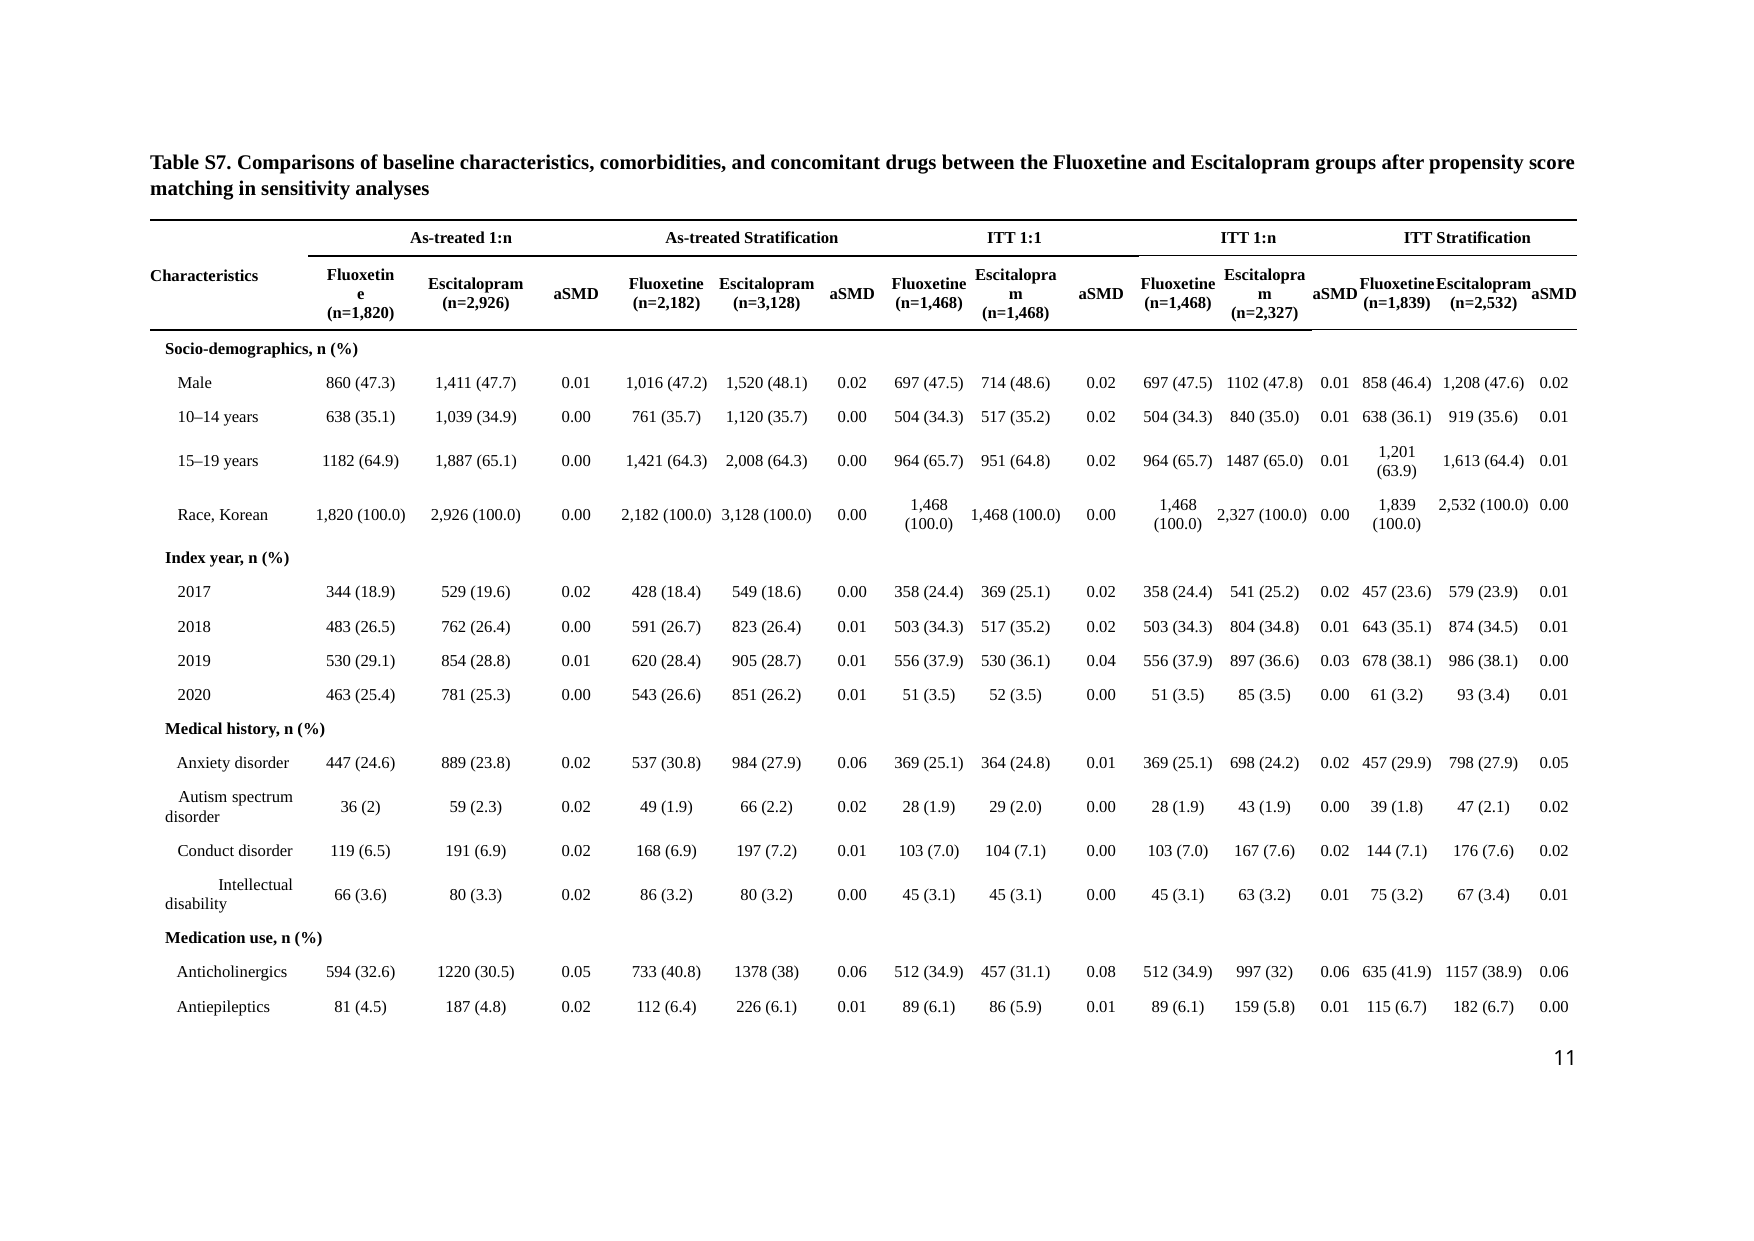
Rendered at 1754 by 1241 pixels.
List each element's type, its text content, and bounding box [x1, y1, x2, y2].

table_cell 1,208 (47.6) [1436, 366, 1531, 400]
table_cell 103 (7.0) [890, 833, 968, 867]
table_cell 964 (65.7) [890, 434, 968, 487]
table_cell 761 (35.7) [614, 400, 719, 434]
table_cell 986 (38.1) [1436, 643, 1531, 677]
table_cell Anticholinergics [150, 955, 308, 989]
table_cell 197 (7.2) [719, 833, 814, 867]
table_cell 503 (34.3) [1139, 609, 1217, 643]
table_cell 1,468 (100.0) [968, 487, 1063, 541]
table_cell 0.05 [538, 955, 614, 989]
table_cell 86 (5.9) [968, 989, 1063, 1023]
table_cell aSMD [1531, 256, 1577, 329]
table_cell 28 (1.9) [1139, 780, 1217, 833]
table_cell 1,820 (100.0) [308, 487, 413, 541]
table_cell 0.00 [538, 677, 614, 711]
table_cell aSMD [1312, 256, 1358, 329]
table_cell 364 (24.8) [968, 746, 1063, 780]
table_cell Fluoxetine (n=2,182) [614, 257, 719, 329]
table_cell 0.01 [1312, 366, 1358, 400]
table_cell 176 (7.6) [1436, 833, 1531, 867]
table_cell 556 (37.9) [890, 643, 968, 677]
table_cell 0.02 [1531, 780, 1577, 833]
table_cell Medication use, n (%) [150, 921, 1577, 955]
table_cell 897 (36.6) [1217, 643, 1312, 677]
table_cell 0.06 [814, 746, 890, 780]
table_cell 66 (2.2) [719, 780, 814, 833]
table_cell 0.00 [814, 867, 890, 921]
table_cell 594 (32.6) [308, 955, 413, 989]
table_cell 463 (25.4) [308, 677, 413, 711]
table_cell 358 (24.4) [890, 575, 968, 609]
table_cell Anxiety disorder [150, 746, 308, 780]
text Table S7. Comparisons of baseline characteristics, comorbidities, and concomitant drugs between the Fluoxetine and Escitalopram groups after propensity score matching in sensitivity analyses [150, 150, 1577, 200]
table_cell 61 (3.2) [1358, 677, 1436, 711]
table_cell Escitalopram (n=2,926) [413, 257, 538, 329]
table_cell 529 (19.6) [413, 575, 538, 609]
table_cell 0.04 [1063, 643, 1139, 677]
table_cell 49 (1.9) [614, 780, 719, 833]
table_cell 45 (3.1) [968, 867, 1063, 921]
table_cell 517 (35.2) [968, 400, 1063, 434]
table_header As-treated Stratification [614, 221, 890, 255]
table_cell 0.00 [1312, 487, 1358, 541]
table_cell 0.02 [814, 780, 890, 833]
table_cell 0.02 [1312, 833, 1358, 867]
table_cell 714 (48.6) [968, 366, 1063, 400]
table_cell 543 (26.6) [614, 677, 719, 711]
table_cell 504 (34.3) [890, 400, 968, 434]
table_cell 0.02 [1531, 366, 1577, 400]
table_cell 10–14 years [150, 400, 308, 434]
table_cell 0.01 [1312, 609, 1358, 643]
table_cell 2019 [150, 643, 308, 677]
table_cell 1102 (47.8) [1217, 366, 1312, 400]
table_cell 556 (37.9) [1139, 643, 1217, 677]
table_cell 638 (36.1) [1358, 400, 1436, 434]
table_cell 858 (46.4) [1358, 366, 1436, 400]
table_cell 0.00 [1063, 780, 1139, 833]
table_cell 0.05 [1531, 746, 1577, 780]
table_cell 0.02 [538, 746, 614, 780]
table_cell Index year, n (%) [150, 541, 1577, 575]
table_cell 0.00 [1063, 867, 1139, 921]
table_header ITT Stratification [1358, 221, 1577, 255]
table_cell 0.00 [538, 434, 614, 487]
table_cell 1,120 (35.7) [719, 400, 814, 434]
table_cell 919 (35.6) [1436, 400, 1531, 434]
table_cell Escitalopram (n=2,532) [1436, 256, 1531, 329]
table_cell 0.02 [538, 575, 614, 609]
table_cell 997 (32) [1217, 955, 1312, 989]
table_cell 2017 [150, 575, 308, 609]
table_cell 36 (2) [308, 780, 413, 833]
table_cell 549 (18.6) [719, 575, 814, 609]
table_cell 0.02 [538, 780, 614, 833]
table_cell 512 (34.9) [1139, 955, 1217, 989]
table_cell Escitalopram (n=3,128) [719, 257, 814, 329]
table_cell 0.01 [1063, 746, 1139, 780]
table_cell Fluoxetine (n=1,468) [890, 257, 968, 329]
table_cell 503 (34.3) [890, 609, 968, 643]
table_cell 0.02 [1063, 575, 1139, 609]
table_cell 2018 [150, 609, 308, 643]
table_cell 0.02 [1063, 434, 1139, 487]
table_cell 0.01 [1531, 434, 1577, 487]
table_cell 2,327 (100.0) [1217, 487, 1312, 541]
table_cell 28 (1.9) [890, 780, 968, 833]
table_cell 0.00 [1531, 989, 1577, 1023]
table_cell 698 (24.2) [1217, 746, 1312, 780]
table_cell 0.00 [1063, 677, 1139, 711]
table_cell 579 (23.9) [1436, 575, 1531, 609]
table_cell 854 (28.8) [413, 643, 538, 677]
table_header As-treated 1:n [308, 221, 614, 255]
table_cell 781 (25.3) [413, 677, 538, 711]
table_cell Antiepileptics [150, 989, 308, 1023]
table_cell Fluoxetine (n=1,468) [1139, 256, 1217, 329]
table_cell 697 (47.5) [1139, 366, 1217, 400]
table_cell 0.01 [1312, 434, 1358, 487]
table_cell 733 (40.8) [614, 955, 719, 989]
table_cell 52 (3.5) [968, 677, 1063, 711]
table_cell 45 (3.1) [1139, 867, 1217, 921]
table_cell 1,201 (63.9) [1358, 434, 1436, 487]
table_cell 537 (30.8) [614, 746, 719, 780]
table_cell 39 (1.8) [1358, 780, 1436, 833]
table_cell 3,128 (100.0) [719, 487, 814, 541]
table_cell 89 (6.1) [1139, 989, 1217, 1023]
table_cell 112 (6.4) [614, 989, 719, 1023]
table_cell 2,182 (100.0) [614, 487, 719, 541]
table_cell 0.00 [814, 434, 890, 487]
table_cell Fluoxetine (n=1,820) [308, 257, 413, 329]
table_cell 0.02 [1312, 575, 1358, 609]
table_cell 115 (6.7) [1358, 989, 1436, 1023]
table_cell 0.01 [814, 643, 890, 677]
table_cell 2,926 (100.0) [413, 487, 538, 541]
table_cell 80 (3.2) [719, 867, 814, 921]
table_cell 0.01 [1531, 677, 1577, 711]
table_cell 964 (65.7) [1139, 434, 1217, 487]
table_cell 0.02 [1063, 366, 1139, 400]
table_cell 0.01 [1531, 575, 1577, 609]
table_cell 1487 (65.0) [1217, 434, 1312, 487]
table_cell 51 (3.5) [890, 677, 968, 711]
table_cell 167 (7.6) [1217, 833, 1312, 867]
table_cell 0.06 [814, 955, 890, 989]
table_cell 0.08 [1063, 955, 1139, 989]
table_cell 182 (6.7) [1436, 989, 1531, 1023]
table_cell 0.00 [814, 575, 890, 609]
table_cell 75 (3.2) [1358, 867, 1436, 921]
table_cell 29 (2.0) [968, 780, 1063, 833]
table_cell Escitalopram (n=1,468) [968, 257, 1063, 329]
table_cell 428 (18.4) [614, 575, 719, 609]
table_cell 823 (26.4) [719, 609, 814, 643]
table_cell 0.01 [814, 677, 890, 711]
table_cell 0.02 [814, 366, 890, 400]
table_cell 0.02 [538, 989, 614, 1023]
table_cell aSMD [1063, 257, 1139, 329]
table_cell 643 (35.1) [1358, 609, 1436, 643]
table_cell 168 (6.9) [614, 833, 719, 867]
table_cell 80 (3.3) [413, 867, 538, 921]
table_cell 119 (6.5) [308, 833, 413, 867]
table_cell Intellectual disability [150, 867, 308, 921]
table_cell 638 (35.1) [308, 400, 413, 434]
table_cell 804 (34.8) [1217, 609, 1312, 643]
table_cell 678 (38.1) [1358, 643, 1436, 677]
table_cell 0.01 [1312, 989, 1358, 1023]
table_cell 512 (34.9) [890, 955, 968, 989]
table_cell 89 (6.1) [890, 989, 968, 1023]
table_cell 226 (6.1) [719, 989, 814, 1023]
table_cell 2,532 (100.0) [1436, 487, 1531, 541]
table_cell 0.06 [1312, 955, 1358, 989]
table_cell 984 (27.9) [719, 746, 814, 780]
table_cell 483 (26.5) [308, 609, 413, 643]
table_cell 0.02 [1063, 400, 1139, 434]
table_cell 0.00 [538, 609, 614, 643]
table_cell 344 (18.9) [308, 575, 413, 609]
table_cell 0.02 [1312, 746, 1358, 780]
table_cell 45 (3.1) [890, 867, 968, 921]
table_cell aSMD [814, 257, 890, 329]
table_cell 0.00 [538, 400, 614, 434]
table_cell 0.02 [538, 867, 614, 921]
table_cell 889 (23.8) [413, 746, 538, 780]
table_cell Socio-demographics, n (%) [150, 330, 1577, 366]
table_cell 457 (29.9) [1358, 746, 1436, 780]
table_cell 104 (7.1) [968, 833, 1063, 867]
table_cell 541 (25.2) [1217, 575, 1312, 609]
table_cell 2020 [150, 677, 308, 711]
table_cell aSMD [538, 257, 614, 329]
table_cell 0.01 [814, 833, 890, 867]
table_cell 93 (3.4) [1436, 677, 1531, 711]
table_cell 63 (3.2) [1217, 867, 1312, 921]
table_cell 2,008 (64.3) [719, 434, 814, 487]
table_cell 530 (36.1) [968, 643, 1063, 677]
table_cell 620 (28.4) [614, 643, 719, 677]
table_cell 951 (64.8) [968, 434, 1063, 487]
table_cell 1,411 (47.7) [413, 366, 538, 400]
table_cell 1,468 (100.0) [890, 487, 968, 541]
table_cell 1182 (64.9) [308, 434, 413, 487]
table_cell 1,613 (64.4) [1436, 434, 1531, 487]
table_cell 0.03 [1312, 643, 1358, 677]
table_cell 0.00 [1063, 487, 1139, 541]
table_cell Male [150, 366, 308, 400]
table_cell 860 (47.3) [308, 366, 413, 400]
table_cell Fluoxetine (n=1,839) [1358, 256, 1436, 329]
table_cell 159 (5.8) [1217, 989, 1312, 1023]
table_cell 66 (3.6) [308, 867, 413, 921]
table_cell 59 (2.3) [413, 780, 538, 833]
table_cell 517 (35.2) [968, 609, 1063, 643]
table_cell 369 (25.1) [890, 746, 968, 780]
table_cell 0.01 [814, 609, 890, 643]
table_cell Conduct disorder [150, 833, 308, 867]
table_cell 591 (26.7) [614, 609, 719, 643]
table_cell 1,839 (100.0) [1358, 487, 1436, 541]
table_cell 635 (41.9) [1358, 955, 1436, 989]
table_cell 851 (26.2) [719, 677, 814, 711]
table_cell 187 (4.8) [413, 989, 538, 1023]
table_cell 0.02 [538, 833, 614, 867]
table_cell 0.00 [1531, 643, 1577, 677]
table_cell 697 (47.5) [890, 366, 968, 400]
table_cell 0.01 [1531, 400, 1577, 434]
table_cell 86 (3.2) [614, 867, 719, 921]
table_cell 0.01 [814, 989, 890, 1023]
table_header ITT 1:n [1139, 221, 1358, 255]
table_cell 0.06 [1531, 955, 1577, 989]
table_cell 0.02 [1531, 833, 1577, 867]
table_cell 43 (1.9) [1217, 780, 1312, 833]
table_cell 1220 (30.5) [413, 955, 538, 989]
table_cell 0.00 [1312, 780, 1358, 833]
table_cell 81 (4.5) [308, 989, 413, 1023]
table_header Characteristics [150, 221, 308, 329]
table_cell 0.01 [1312, 400, 1358, 434]
table_cell 504 (34.3) [1139, 400, 1217, 434]
table_cell 15–19 years [150, 434, 308, 487]
table_cell 447 (24.6) [308, 746, 413, 780]
table_cell 905 (28.7) [719, 643, 814, 677]
table_cell 1157 (38.9) [1436, 955, 1531, 989]
table_cell Race, Korean [150, 487, 308, 541]
table_cell 1378 (38) [719, 955, 814, 989]
table_cell 1,468 (100.0) [1139, 487, 1217, 541]
table_cell 0.00 [814, 400, 890, 434]
table_cell 0.01 [1312, 867, 1358, 921]
table_cell 144 (7.1) [1358, 833, 1436, 867]
table_cell Medical history, n (%) [150, 711, 1577, 746]
table_cell 0.00 [1063, 833, 1139, 867]
table_cell 85 (3.5) [1217, 677, 1312, 711]
table_cell 1,039 (34.9) [413, 400, 538, 434]
table_cell 47 (2.1) [1436, 780, 1531, 833]
table_cell Autism spectrum disorder [150, 780, 308, 833]
table_cell 358 (24.4) [1139, 575, 1217, 609]
table_cell 874 (34.5) [1436, 609, 1531, 643]
table_cell 51 (3.5) [1139, 677, 1217, 711]
table_cell 762 (26.4) [413, 609, 538, 643]
table_cell 0.01 [538, 366, 614, 400]
table_cell 457 (31.1) [968, 955, 1063, 989]
table_cell 0.01 [1531, 867, 1577, 921]
table_header ITT 1:1 [890, 221, 1139, 255]
table_cell 0.01 [1063, 989, 1139, 1023]
table_cell 1,887 (65.1) [413, 434, 538, 487]
table_cell 530 (29.1) [308, 643, 413, 677]
table_cell 369 (25.1) [1139, 746, 1217, 780]
table_cell 103 (7.0) [1139, 833, 1217, 867]
table_cell 1,421 (64.3) [614, 434, 719, 487]
table_cell 0.01 [538, 643, 614, 677]
table_cell 1,520 (48.1) [719, 366, 814, 400]
table_cell 798 (27.9) [1436, 746, 1531, 780]
table_cell 840 (35.0) [1217, 400, 1312, 434]
table_cell 369 (25.1) [968, 575, 1063, 609]
table_cell 457 (23.6) [1358, 575, 1436, 609]
table_cell 0.00 [1531, 487, 1577, 541]
table_cell 67 (3.4) [1436, 867, 1531, 921]
table_cell 0.01 [1531, 609, 1577, 643]
table_cell 0.00 [538, 487, 614, 541]
table_cell 191 (6.9) [413, 833, 538, 867]
table_cell 1,016 (47.2) [614, 366, 719, 400]
table_cell Escitalopram (n=2,327) [1217, 256, 1312, 329]
table_cell 0.00 [1312, 677, 1358, 711]
table_cell 0.02 [1063, 609, 1139, 643]
table_cell 0.00 [814, 487, 890, 541]
